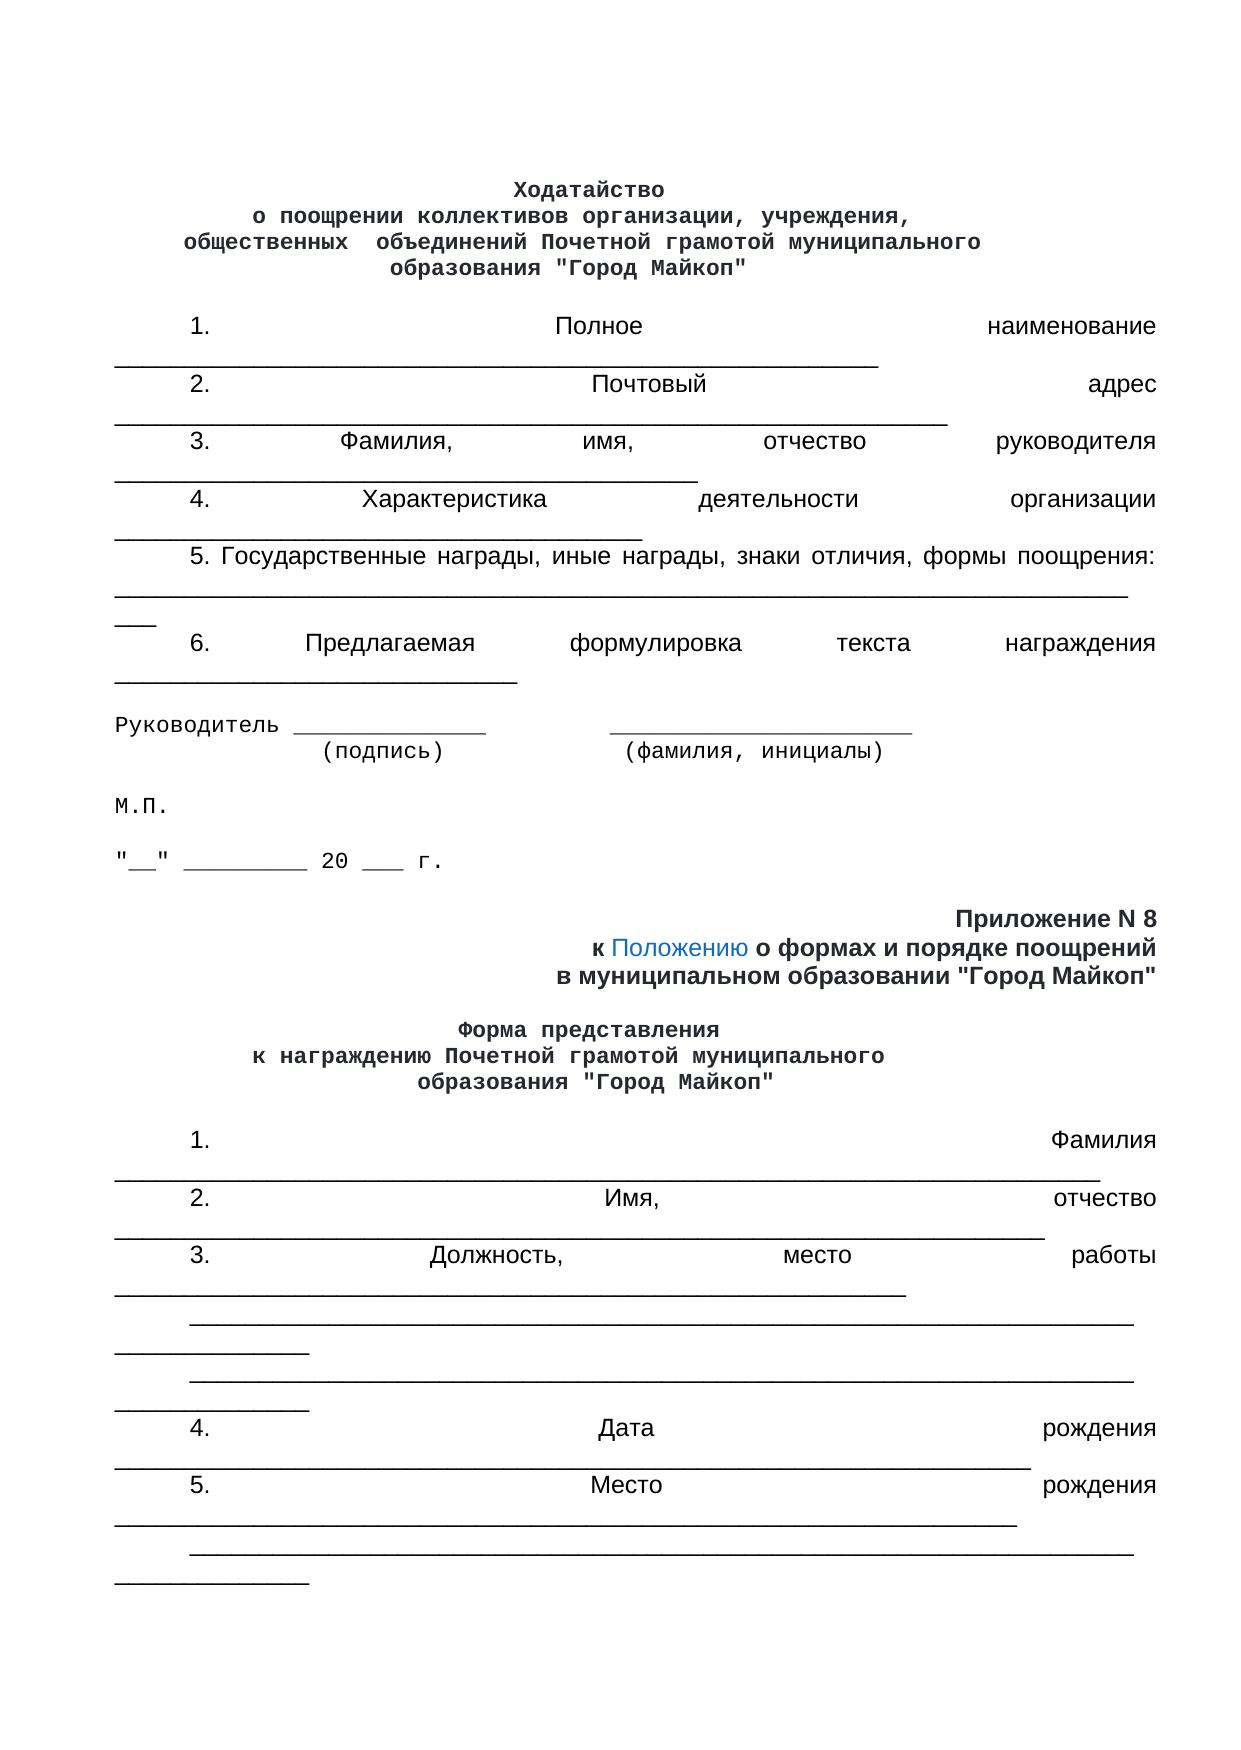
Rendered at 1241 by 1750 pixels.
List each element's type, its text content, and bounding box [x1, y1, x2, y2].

text образования "Город Майкоп" [114, 257, 1157, 282]
text ____________________________________________________________________ ______________ [114, 1528, 1157, 1585]
text к награждению Почетной грамотой муниципального [114, 1045, 1157, 1071]
text Ходатайство [114, 179, 1157, 205]
text Форма представления [114, 1019, 1157, 1045]
text Руководитель ______________ ______________________ [114, 714, 1157, 740]
text "__" _________ 20 ___ г. [114, 849, 1157, 875]
text 1. Полное наименование _______________________________________________________ [114, 311, 1157, 369]
text 2. Почтовый адрес ____________________________________________________________ [114, 369, 1157, 426]
text 3. Фамилия, имя, отчество руководителя __________________________________________ [114, 426, 1157, 484]
text 4. Характеристика деятельности организации ______________________________________ [114, 484, 1157, 541]
text ____________________________________________________________________ ______________ [114, 1298, 1157, 1355]
text М.П. [114, 794, 1157, 820]
text (подпись) (фамилия, инициалы) [114, 740, 1157, 766]
text о поощрении коллективов организации, учреждения, [114, 205, 1157, 231]
text 5. Место рождения _________________________________________________________________ [114, 1470, 1157, 1528]
text 2. Имя, отчество ___________________________________________________________________ [114, 1183, 1157, 1240]
text 5. Государственные награды, иные награды, знаки отличия, формы поощрения: _________________________________________________________________________ ___ [114, 541, 1157, 627]
text ____________________________________________________________________ ______________ [114, 1355, 1157, 1413]
text 3. Должность, место работы _________________________________________________________ [114, 1240, 1157, 1298]
text 6. Предлагаемая формулировка текста награждения _____________________________ [114, 627, 1157, 685]
text 4. Дата рождения __________________________________________________________________ [114, 1413, 1157, 1470]
text общественных объединений Почетной грамотой муниципального [114, 231, 1157, 257]
text образования "Город Майкоп" [114, 1071, 1157, 1097]
text 1. Фамилия _______________________________________________________________________ [114, 1125, 1157, 1183]
text Приложение N 8 к Положению о формах и порядке поощрений в муниципальном образовании "Город Майкоп" [114, 904, 1157, 990]
